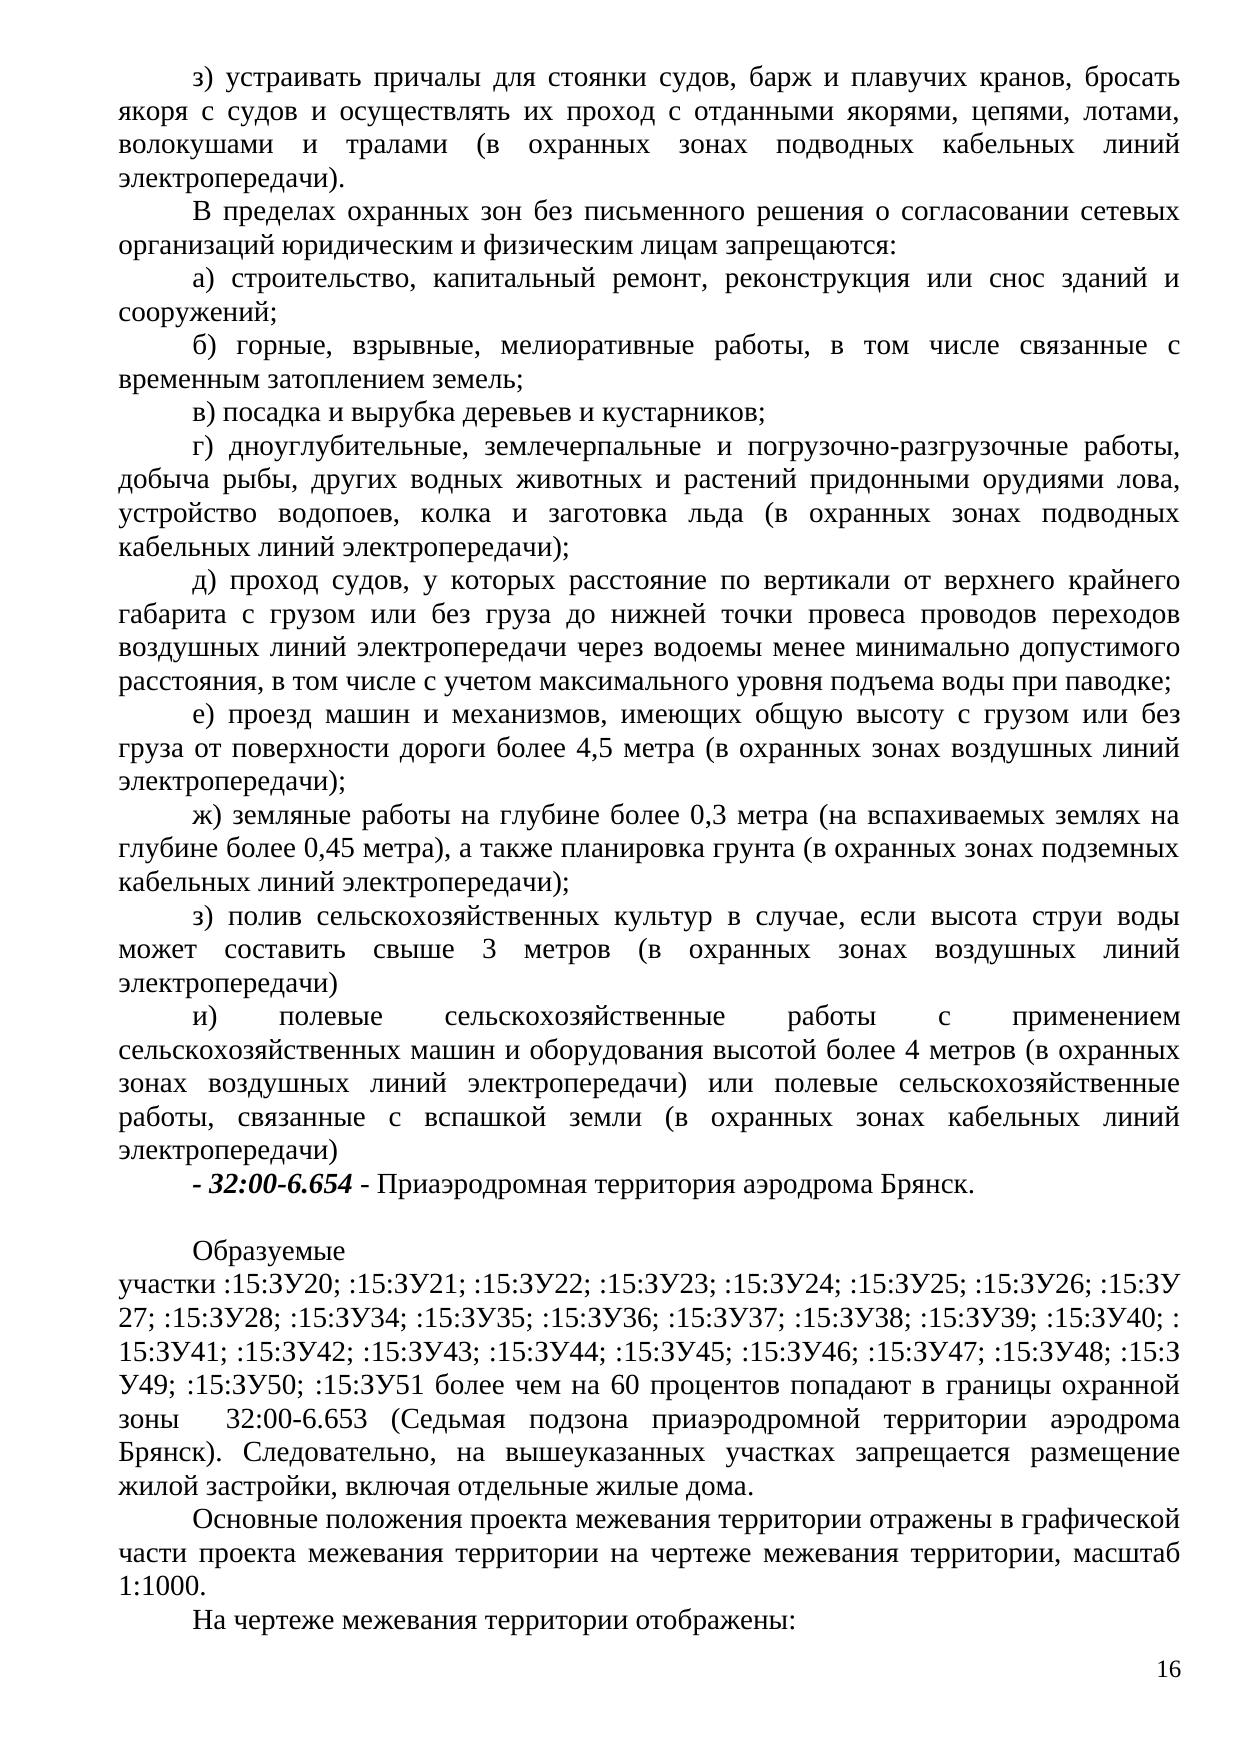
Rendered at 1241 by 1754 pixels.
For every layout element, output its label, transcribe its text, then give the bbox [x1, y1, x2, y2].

text е) проезд машин и механизмов, имеющих общую высоту с грузом или без груза от поверхности дороги более 4,5 метра (в охранных зонах воздушных линий электропередачи); [118, 696, 1181, 797]
text В пределах охранных зон без письменного решения о согласовании сетевых организаций юридическим и физическим лицам запрещаются: [118, 193, 1181, 260]
text а) строительство, капитальный ремонт, реконструкция или снос зданий и сооружений; [118, 260, 1181, 327]
text и) полевые сельскохозяйственные работы с применением сельскохозяйственных машин и оборудования высотой более 4 метров (в охранных зонах воздушных линий электропередачи) или полевые сельскохозяйственные работы, связанные с вспашкой земли (в охранных зонах кабельных линий электропередачи) [118, 998, 1181, 1166]
text з) устраивать причалы для стоянки судов, барж и плавучих кранов, бросать якоря с судов и осуществлять их проход с отданными якорями, цепями, лотами, волокушами и тралами (в охранных зонах подводных кабельных линий электропередачи). [118, 59, 1181, 193]
text б) горные, взрывные, мелиоративные работы, в том числе связанные с временным затоплением земель; [118, 327, 1181, 394]
text д) проход судов, у которых расстояние по вертикали от верхнего крайнего габарита с грузом или без груза до нижней точки провеса проводов переходов воздушных линий электропередачи через водоемы менее минимально допустимого расстояния, в том числе с учетом максимального уровня подъема воды при паводке; [118, 562, 1181, 696]
text з) полив сельскохозяйственных культур в случае, если высота струи воды может составить свыше 3 метров (в охранных зонах воздушных линий электропередачи) [118, 898, 1181, 998]
text ж) земляные работы на глубине более 0,3 метра (на вспахиваемых землях на глубине более 0,45 метра), а также планировка грунта (в охранных зонах подземных кабельных линий электропередачи); [118, 797, 1181, 898]
text Основные положения проекта межевания территории отражены в графической части проекта межевания территории на чертеже межевания территории, масштаб 1:1000. [118, 1501, 1181, 1602]
text Образуемые участки :15:ЗУ20; :15:ЗУ21; :15:ЗУ22; :15:ЗУ23; :15:ЗУ24; :15:ЗУ25; :15:ЗУ26; :15:ЗУ27; :15:ЗУ28; :15:ЗУ34; :15:ЗУ35; :15:ЗУ36; :15:ЗУ37; :15:ЗУ38; :15:ЗУ39; :15:ЗУ40; :15:ЗУ41; :15:ЗУ42; :15:ЗУ43; :15:ЗУ44; :15:ЗУ45; :15:ЗУ46; :15:ЗУ47; :15:ЗУ48; :15:ЗУ49; :15:ЗУ50; :15:ЗУ51 более чем на 60 процентов попадают в границы охранной зоны 32:00-6.653 (Седьмая подзона приаэродромной территории аэродрома Брянск). Следовательно, на вышеуказанных участках запрещается размещение жилой застройки, включая отдельные жилые дома. [118, 1233, 1181, 1501]
text - 32:00-6.654 - Приаэродромная территория аэродрома Брянск. [118, 1166, 1181, 1199]
text На чертеже межевания территории отображены: [118, 1602, 1181, 1636]
text в) посадка и вырубка деревьев и кустарников; [118, 394, 1181, 428]
text г) дноуглубительные, землечерпальные и погрузочно-разгрузочные работы, добыча рыбы, других водных животных и растений придонными орудиями лова, устройство водопоев, колка и заготовка льда (в охранных зонах подводных кабельных линий электропередачи); [118, 428, 1181, 562]
